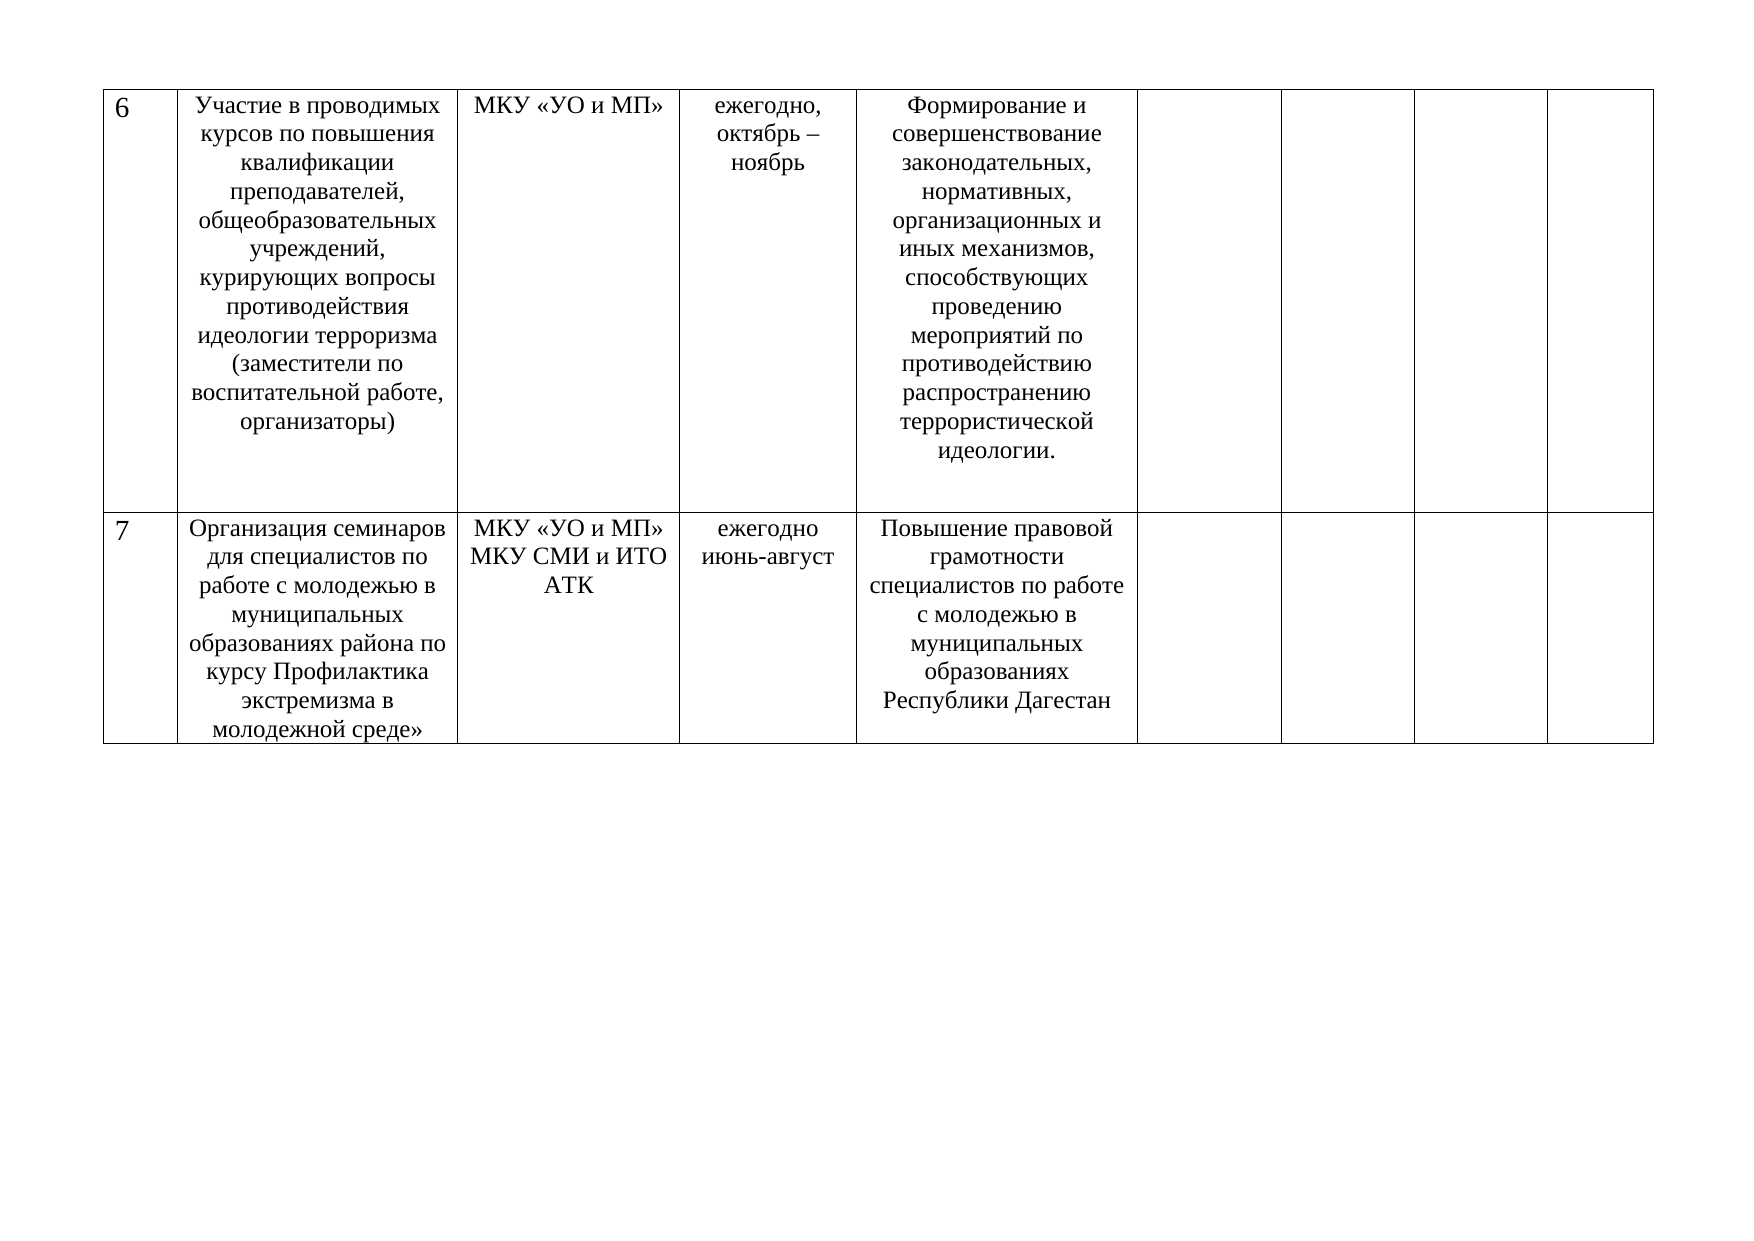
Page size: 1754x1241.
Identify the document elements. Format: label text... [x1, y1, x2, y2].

table_cell [1415, 90, 1547, 512]
table_cell Организация семинаров для специалистов по работе с молодежью в муниципальных образованиях района по курсу Профилактика экстремизма в молодежной среде» [178, 513, 457, 743]
table_cell [1548, 513, 1653, 743]
table_cell Участие в проводимых курсов по повышения квалификации преподавателей, общеобразовательных учреждений, курирующих вопросы противодействия идеологии терроризма (заместители по воспитательной работе, организаторы) [178, 90, 457, 512]
table_cell [1548, 90, 1653, 512]
table_cell МКУ «УО и МП» МКУ СМИ и ИТО АТК [458, 513, 679, 743]
table_cell [1282, 513, 1414, 743]
table_cell [1282, 90, 1414, 512]
table_cell 7 [104, 513, 177, 743]
table_cell ежегодно, октябрь – ноябрь [680, 90, 856, 512]
table_cell 6 [104, 90, 177, 512]
table_cell Повышение правовой грамотности специалистов по работе с молодежью в муниципальных образованиях Республики Дагестан [857, 513, 1137, 743]
table_cell ежегодно июнь-август [680, 513, 856, 743]
table_cell [1138, 513, 1281, 743]
table_cell [1415, 513, 1547, 743]
table_cell Формирование и совершенствование законодательных, нормативных, организационных и иных механизмов, способствующих проведению мероприятий по противодействию распространению террористической идеологии. [857, 90, 1137, 512]
table_cell МКУ «УО и МП» [458, 90, 679, 512]
table_cell [1138, 90, 1281, 512]
